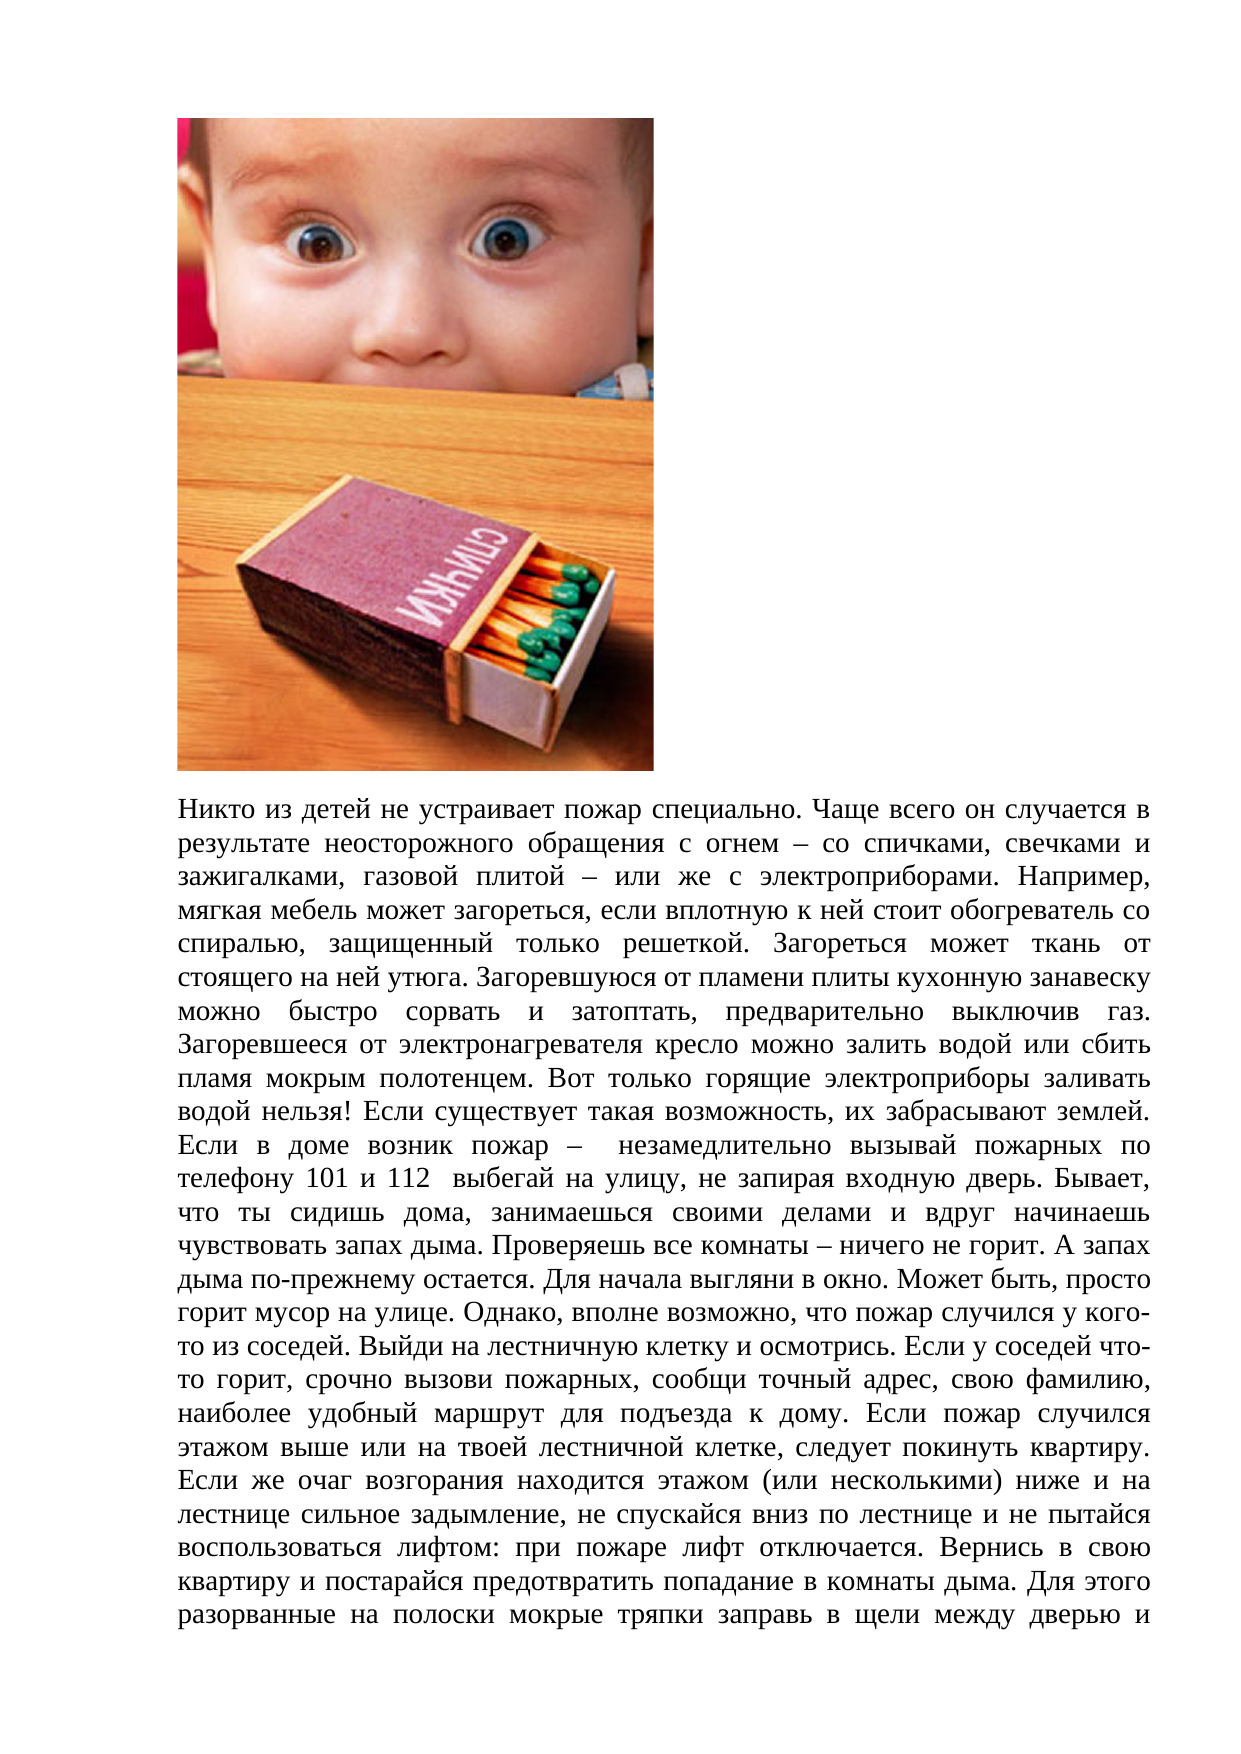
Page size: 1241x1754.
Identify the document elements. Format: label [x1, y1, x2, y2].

picture [177, 118, 654, 771]
text [177, 791, 1152, 1630]
